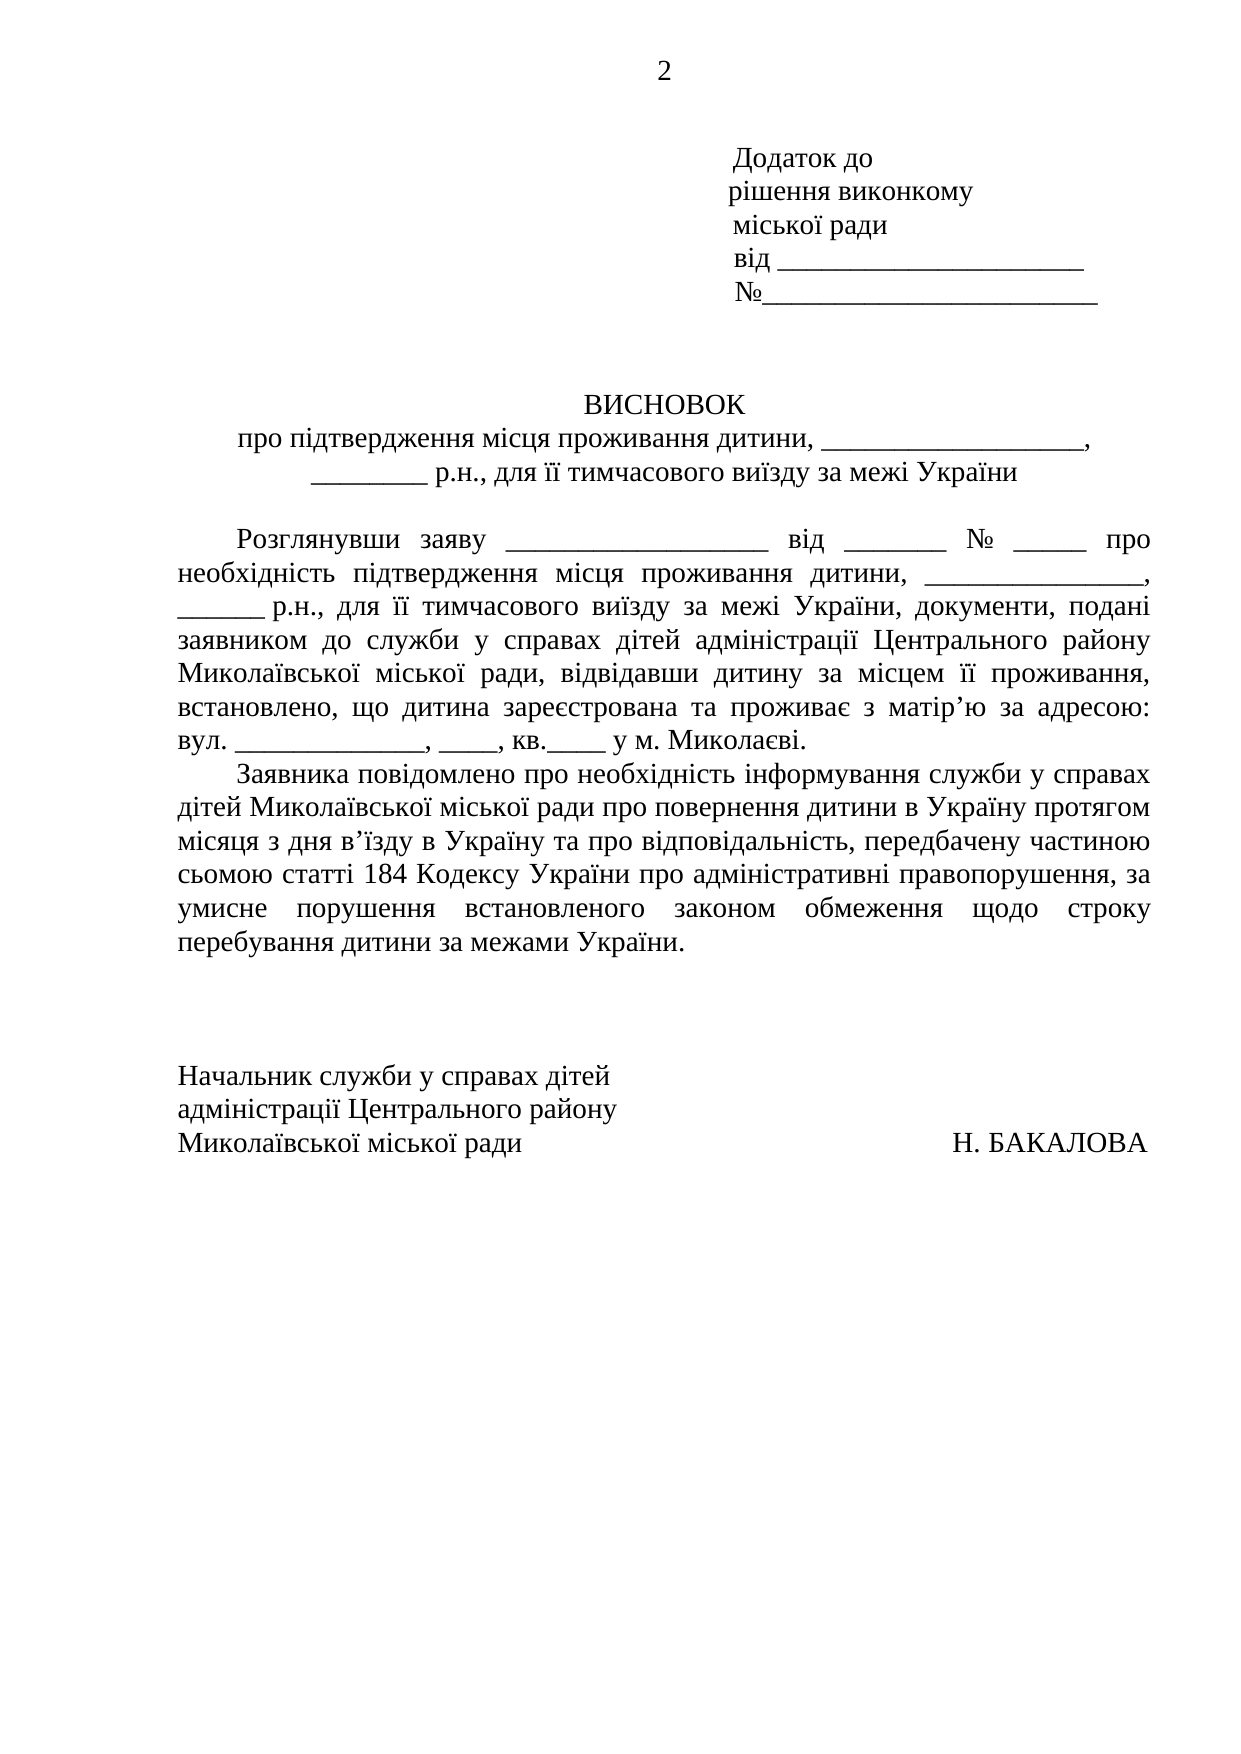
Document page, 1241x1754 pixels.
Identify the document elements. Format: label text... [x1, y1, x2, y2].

text рішення виконкому [177, 173, 1152, 207]
text Заявника повідомлено про необхідність інформування служби у справах дітей Миколаївської міської ради про повернення дитини в Україну протягом місяця з дня в’їзду в Україну та про відповідальність, передбачену частиною сьомою статті 184 Кодексу України про адміністративні правопорушення, за умисне порушення встановленого законом обмеження щодо строку перебування дитини за межами України. [177, 756, 1152, 957]
text Додаток до [177, 140, 1152, 173]
text №_______________________ [177, 274, 1152, 307]
text від _____________________ [177, 240, 1152, 274]
text адміністрації Центрального району [177, 1091, 1152, 1125]
text Миколаївської міської ради Н. БАКАЛОВА [177, 1125, 1152, 1158]
text міської ради [177, 207, 1152, 240]
text Начальник служби у справах дітей [177, 1058, 1152, 1091]
text ВИСНОВОК про підтвердження місця проживання дитини, __________________, ________ р.н., для її тимчасового виїзду за межі України [177, 387, 1152, 488]
text Розглянувши заяву __________________ від _______ № _____ про необхідність підтвердження місця проживання дитини, _______________, ______ р.н., для її тимчасового виїзду за межі України, документи, подані заявником до служби у справах дітей адміністрації Центрального району Миколаївської міської ради, відвідавши дитину за місцем її проживання, встановлено, що дитина зареєстрована та проживає з матір’ю за адресою: вул. _____________, ____, кв.____ у м. Миколаєві. [177, 521, 1152, 756]
